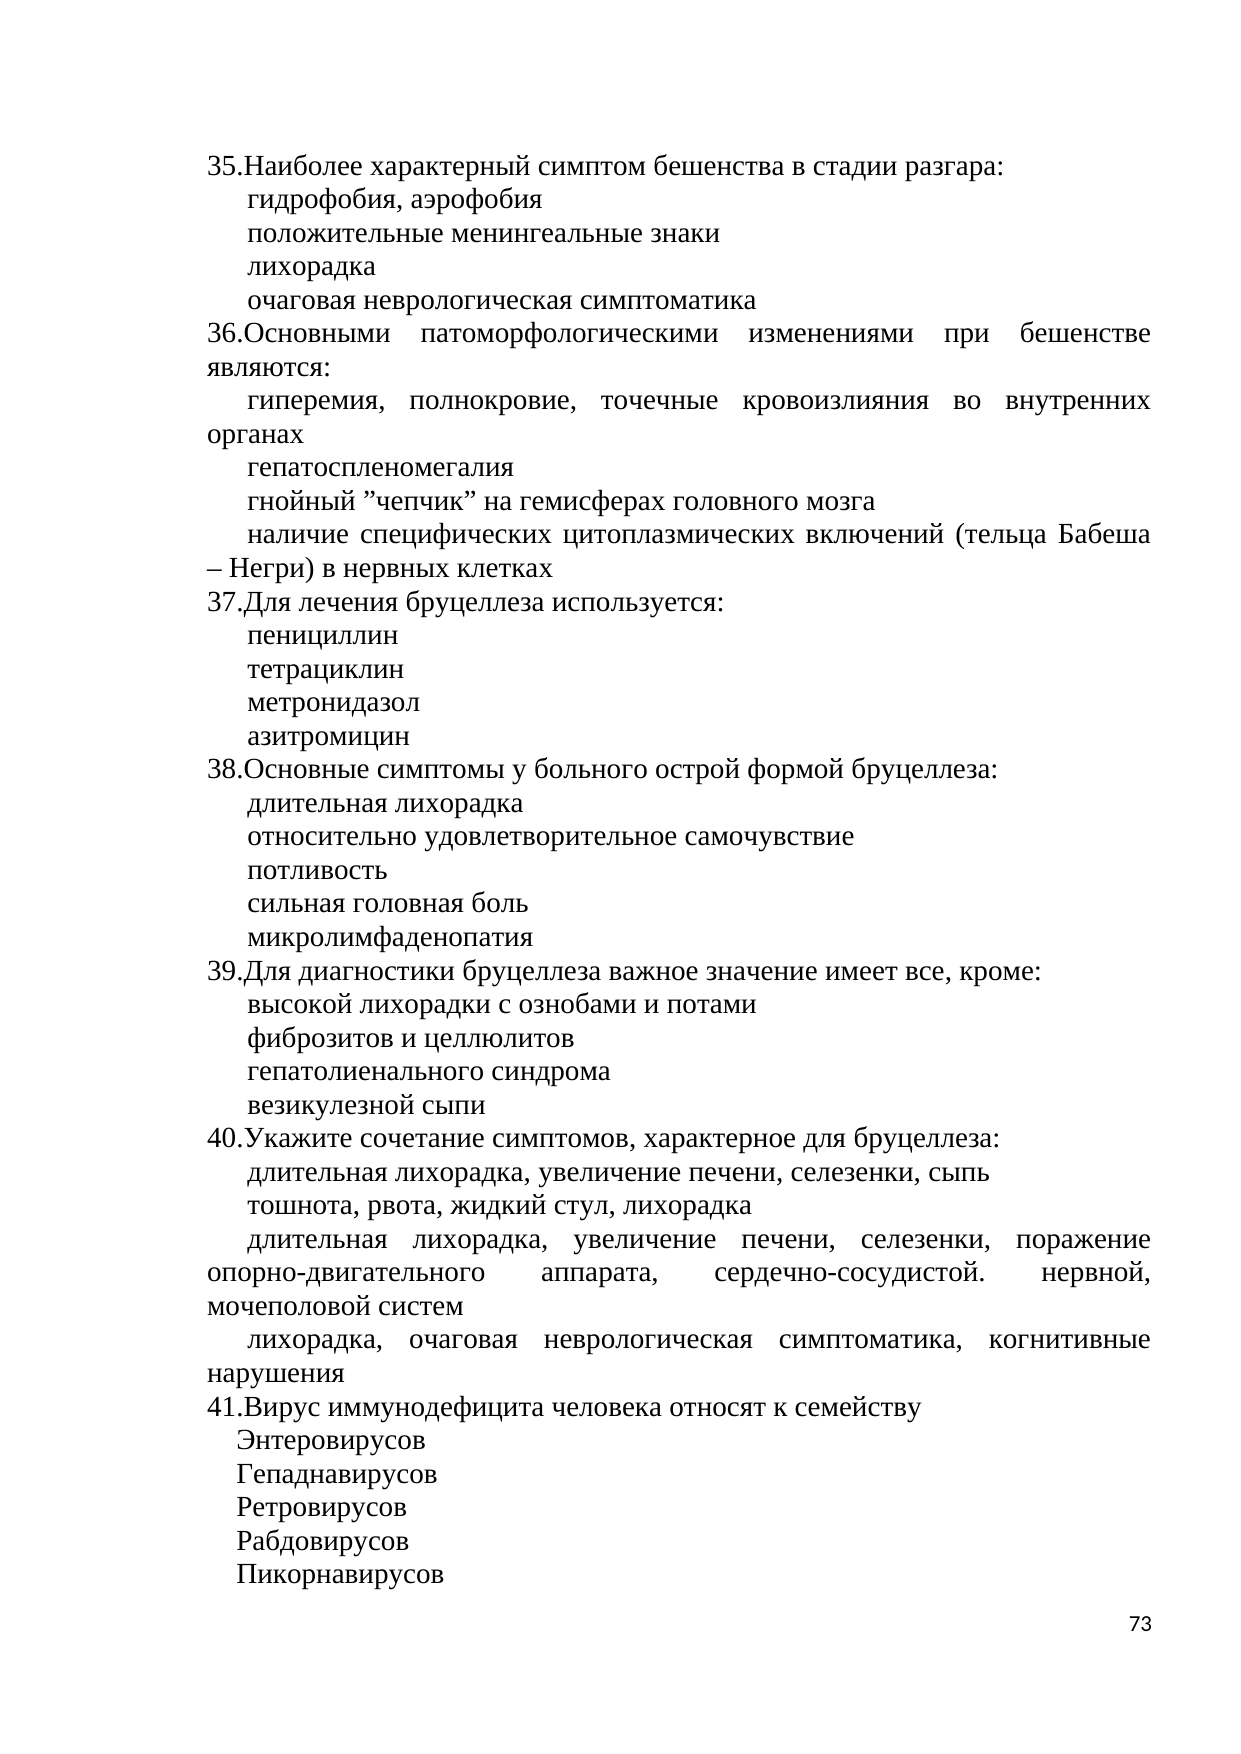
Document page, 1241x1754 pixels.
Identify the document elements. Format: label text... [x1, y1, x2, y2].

text наличие специфических цитоплазмических включений (тельца Бабеша – Негри) в нервных клетках [207, 517, 1152, 584]
text 37.Для лечения бруцеллеза используется: [207, 584, 1152, 617]
text гепатоспленомегалия [207, 449, 1152, 483]
text 41.Вирус иммунодефицита человека относят к семейству [207, 1389, 1152, 1422]
text очаговая неврологическая симптоматика [207, 282, 1152, 315]
text гепатолиенального синдрома [207, 1053, 1152, 1087]
text Ретровирусов [207, 1489, 1152, 1523]
text Пикорнавирусов [207, 1556, 1152, 1590]
text Рабдовирусов [207, 1523, 1152, 1556]
text длительная лихорадка [207, 785, 1152, 818]
text Гепаднавирусов [207, 1456, 1152, 1489]
text Энтеровирусов [207, 1422, 1152, 1456]
text лихорадка [207, 248, 1152, 282]
text лихорадка, очаговая неврологическая симптоматика, когнитивные нарушения [207, 1322, 1152, 1389]
text длительная лихорадка, увеличение печени, селезенки, поражение опорно-двигательного аппарата, сердечно-сосудистой. нервной, мочеполовой систем [207, 1221, 1152, 1322]
text потливость [207, 852, 1152, 886]
text фиброзитов и целлюлитов [207, 1020, 1152, 1053]
text гиперемия, полнокровие, точечные кровоизлияния во внутренних органах [207, 382, 1152, 449]
text гнойный ”чепчик” на гемисферах головного мозга [207, 483, 1152, 517]
text 36.Основными патоморфологическими изменениями при бешенстве являются: [207, 315, 1152, 382]
text тошнота, рвота, жидкий стул, лихорадка [207, 1187, 1152, 1221]
text положительные менингеальные знаки [207, 215, 1152, 248]
text длительная лихорадка, увеличение печени, селезенки, сыпь [207, 1154, 1152, 1187]
text везикулезной сыпи [207, 1087, 1152, 1120]
text 40.Укажите сочетание симптомов, характерное для бруцеллеза: [207, 1120, 1152, 1154]
text тетрациклин [207, 651, 1152, 684]
text 35.Наиболее характерный симптом бешенства в стадии разгара: [207, 148, 1152, 181]
text 39.Для диагностики бруцеллеза важное значение имеет все, кроме: [207, 953, 1152, 986]
text гидрофобия, аэрофобия [207, 181, 1152, 215]
text высокой лихорадки с ознобами и потами [207, 986, 1152, 1020]
text микролимфаденопатия [207, 919, 1152, 953]
text пенициллин [207, 617, 1152, 651]
text метронидазол [207, 684, 1152, 718]
text азитромицин [207, 718, 1152, 751]
text 38.Основные симптомы у больного острой формой бруцеллеза: [207, 751, 1152, 785]
text сильная головная боль [207, 886, 1152, 919]
text относительно удовлетворительное самочувствие [207, 818, 1152, 852]
